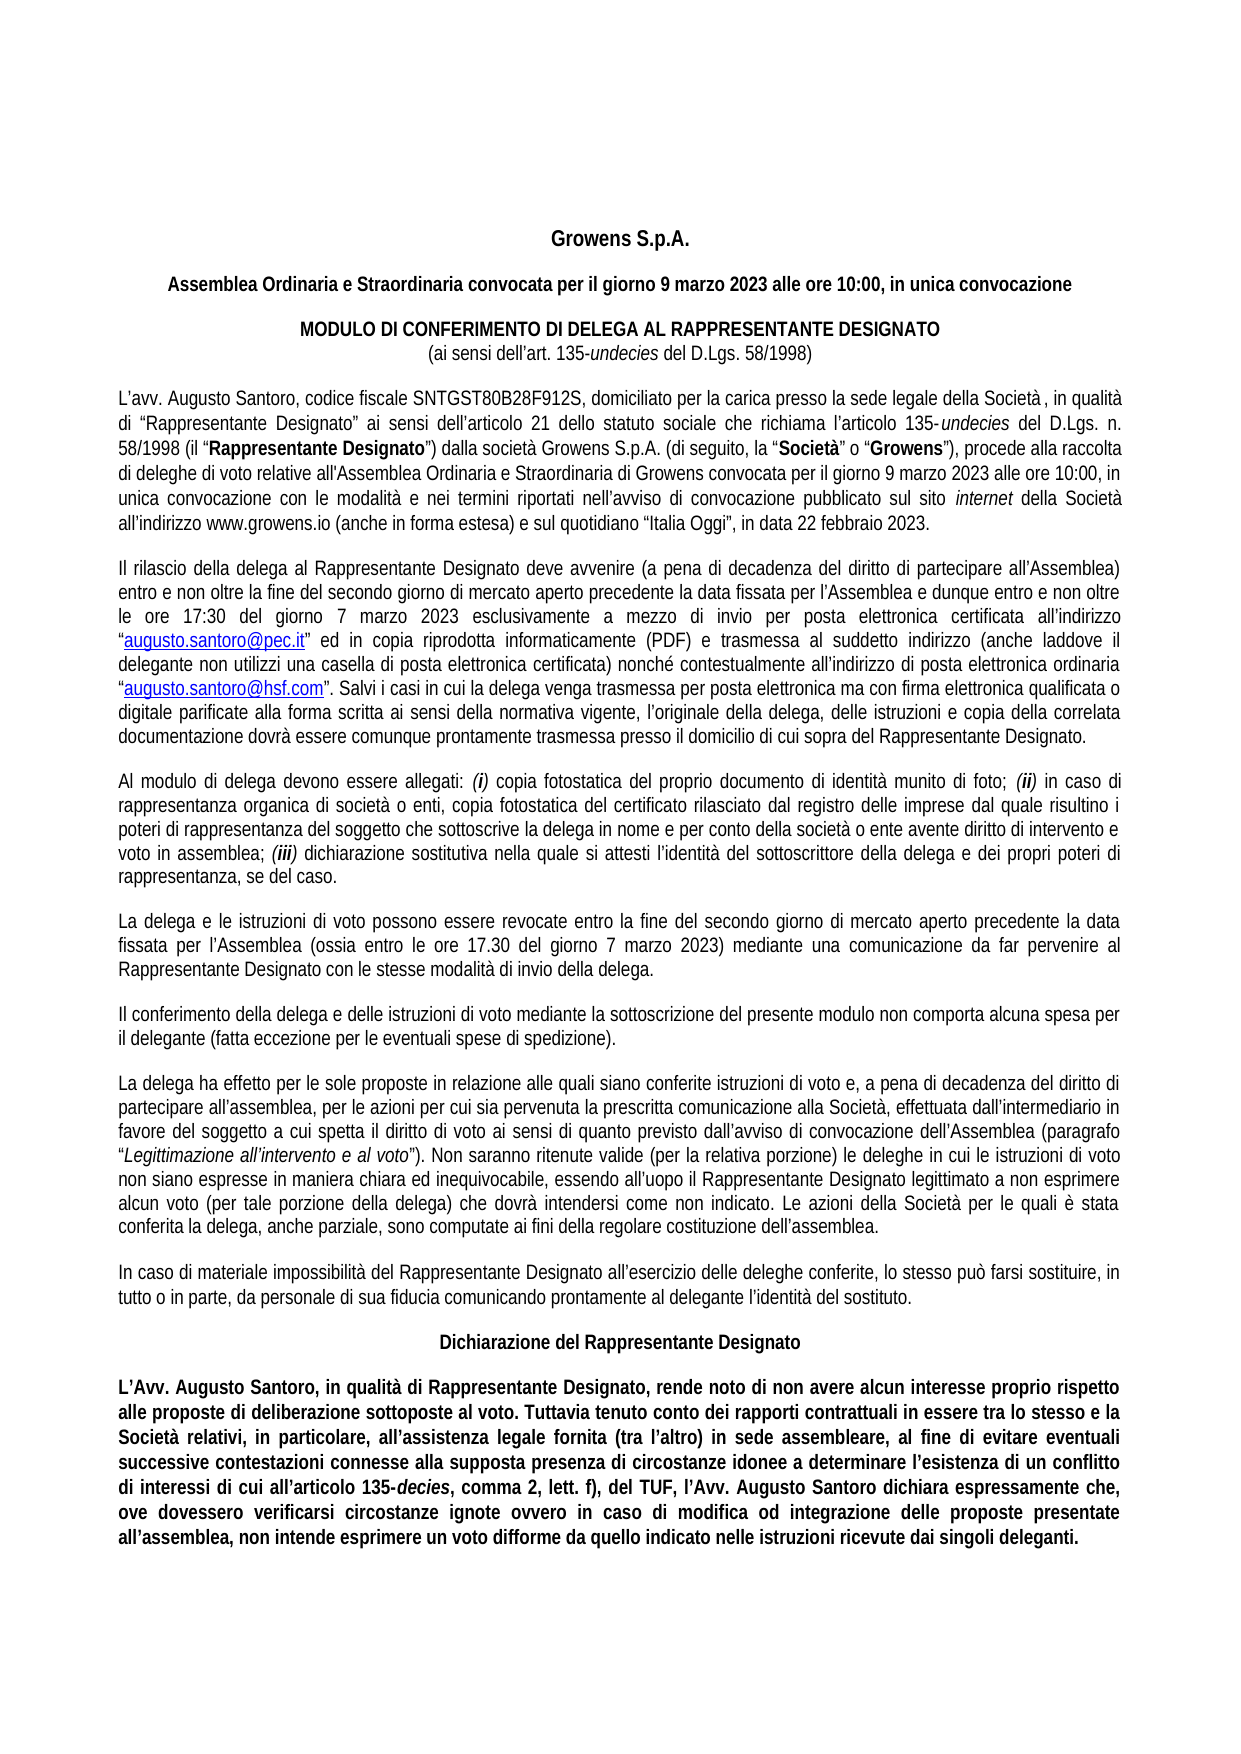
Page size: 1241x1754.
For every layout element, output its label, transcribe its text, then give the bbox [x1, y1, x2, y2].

text La delega ha effetto per le sole proposte in relazione alle quali siano conferite istruzioni di voto e, a pena di decadenza del diritto di partecipare all’assemblea, per le azioni per cui sia pervenuta la prescritta comunicazione alla Società, effettuata dall’intermediario in favore del soggetto a cui spetta il diritto di voto ai sensi di quanto previsto dall’avviso di convocazione dell’Assemblea (paragrafo “Legittimazione all’intervento e al voto”). Non saranno ritenute valide (per la relativa porzione) le deleghe in cui le istruzioni di voto non siano espresse in maniera chiara ed inequivocabile, essendo all’uopo il Rappresentante Designato legittimato a non esprimere alcun voto (per tale porzione della delega) che dovrà intendersi come non indicato. Le azioni della Società per le quali è stata conferita la delega, anche parziale, sono computate ai fini della regolare costituzione dell’assemblea. [118, 1071, 1122, 1238]
text L’avv. Augusto Santoro, codice fiscale SNTGST80B28F912S, domiciliato per la carica presso la sede legale della Società, in qualità di “Rappresentante Designato” ai sensi dell’articolo 21 dello statuto sociale che richiama l’articolo 135-undecies del D.Lgs. n. 58/1998 (il “Rappresentante Designato”) dalla società Growens S.p.A. (di seguito, la “Società” o “Growens”), procede alla raccolta di deleghe di voto relative all'Assemblea Ordinaria e Straordinaria di Growens convocata per il giorno 9 marzo 2023 alle ore 10:00, in unica convocazione con le modalità e nei termini riportati nell’avviso di convocazione pubblicato sul sito internet della Società all’indirizzo www.growens.io (anche in forma estesa) e sul quotidiano “Italia Oggi”, in data 22 febbraio 2023. [118, 385, 1122, 535]
text Growens S.p.A. [118, 224, 1122, 251]
text Il conferimento della delega e delle istruzioni di voto mediante la sottoscrizione del presente modulo non comporta alcuna spesa per il delegante (fatta eccezione per le eventuali spese di spedizione). [118, 1002, 1122, 1050]
text MODULO DI CONFERIMENTO DI DELEGA AL RAPPRESENTANTE DESIGNATO [118, 316, 1122, 340]
text L’Avv. Augusto Santoro, in qualità di Rappresentante Designato, rende noto di non avere alcun interesse proprio rispetto alle proposte di deliberazione sottoposte al voto. Tuttavia tenuto conto dei rapporti contrattuali in essere tra lo stesso e la Società relativi, in particolare, all’assistenza legale fornita (tra l’altro) in sede assembleare, al fine di evitare eventuali successive contestazioni connesse alla supposta presenza di circostanze idonee a determinare l’esistenza di un conflitto di interessi di cui all’articolo 135-decies, comma 2, lett. f), del TUF, l’Avv. Augusto Santoro dichiara espressamente che, ove dovessero verificarsi circostanze ignote ovvero in caso di modifica od integrazione delle proposte presentate all’assemblea, non intende esprimere un voto difforme da quello indicato nelle istruzioni ricevute dai singoli deleganti. [118, 1375, 1122, 1550]
text In caso di materiale impossibilità del Rappresentante Designato all’esercizio delle deleghe conferite, lo stesso può farsi sostituire, in tutto o in parte, da personale di sua fiducia comunicando prontamente al delegante l’identità del sostituto. [118, 1259, 1122, 1309]
text (ai sensi dell’art. 135-undecies del D.Lgs. 58/1998) [118, 340, 1122, 364]
text La delega e le istruzioni di voto possono essere revocate entro la fine del secondo giorno di mercato aperto precedente la data fissata per l’Assemblea (ossia entro le ore 17.30 del giorno 7 marzo 2023) mediante una comunicazione da far pervenire al Rappresentante Designato con le stesse modalità di invio della delega. [118, 909, 1122, 981]
text Il rilascio della delega al Rappresentante Designato deve avvenire (a pena di decadenza del diritto di partecipare all’Assemblea) entro e non oltre la fine del secondo giorno di mercato aperto precedente la data fissata per l’Assemblea e dunque entro e non oltre le ore 17:30 del giorno 7 marzo 2023 esclusivamente a mezzo di invio per posta elettronica certificata all’indirizzo “augusto.santoro@pec.it” ed in copia riprodotta informaticamente (PDF) e trasmessa al suddetto indirizzo (anche laddove il delegante non utilizzi una casella di posta elettronica certificata) nonché contestualmente all’indirizzo di posta elettronica ordinaria “augusto.santoro@hsf.com”. Salvi i casi in cui la delega venga trasmessa per posta elettronica ma con firma elettronica qualificata o digitale parificate alla forma scritta ai sensi della normativa vigente, l’originale della delega, delle istruzioni e copia della correlata documentazione dovrà essere comunque prontamente trasmessa presso il domicilio di cui sopra del Rappresentante Designato. [118, 556, 1122, 748]
text Dichiarazione del Rappresentante Designato [118, 1330, 1122, 1354]
text Assemblea Ordinaria e Straordinaria convocata per il giorno 9 marzo 2023 alle ore 10:00, in unica convocazione [118, 272, 1122, 296]
text Al modulo di delega devono essere allegati: (i) copia fotostatica del proprio documento di identità munito di foto; (ii) in caso di rappresentanza organica di società o enti, copia fotostatica del certificato rilasciato dal registro delle imprese dal quale risultino i poteri di rappresentanza del soggetto che sottoscrive la delega in nome e per conto della società o ente avente diritto di intervento e voto in assemblea; (iii) dichiarazione sostitutiva nella quale si attesti l’identità del sottoscrittore della delega e dei propri poteri di rappresentanza, se del caso. [118, 768, 1122, 888]
